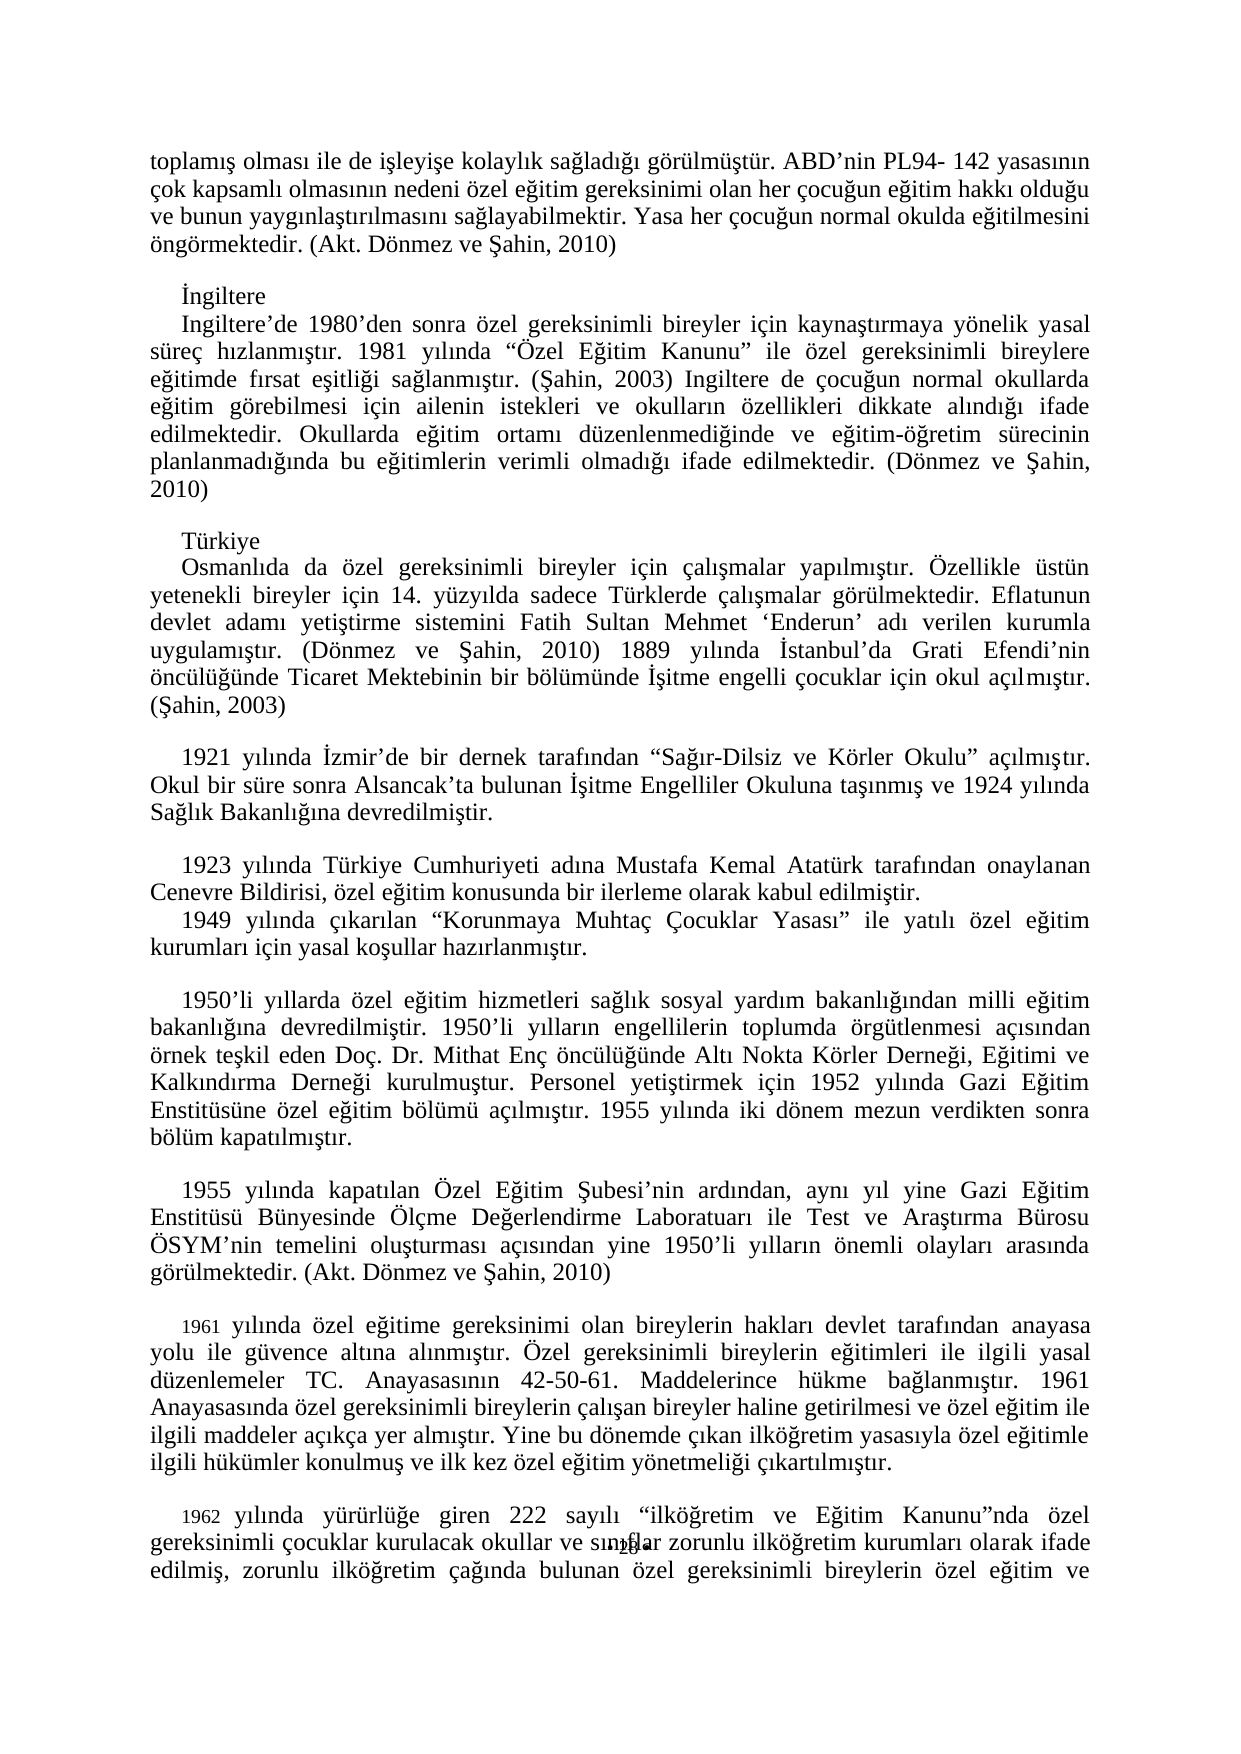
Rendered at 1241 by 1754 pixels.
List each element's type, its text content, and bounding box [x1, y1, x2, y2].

text 1949 yılında çıkarılan “Korunmaya Muhtaç Çocuklar Yasası” ile yatılı özel eğitim kurumları için yasal koşullar hazırlanmıştır. [150, 906, 1091, 961]
text 1923 yılında Türkiye Cumhuriyeti adına Mustafa Kemal Atatürk tarafından onaylanan Cenevre Bildirisi, özel eğitim konusunda bir ilerleme olarak kabul edilmiştir. [150, 851, 1091, 906]
text Ingiltere’de 1980’den sonra özel gereksinimli bireyler için kaynaştırmaya yönelik yasal süreç hızlanmıştır. 1981 yılında “Özel Eğitim Kanunu” ile özel gereksinimli bireylere eğitimde fırsat eşitliği sağlanmıştır. (Şahin, 2003) Ingiltere de çocuğun normal okullarda eğitim görebilmesi için ailenin istekleri ve okulların özellikleri dikkate alındığı ifade edilmektedir. Okullarda eğitim ortamı düzenlenmediğinde ve eğitim-öğretim sürecinin planlanmadığında bu eğitimlerin verimli olmadığı ifade edilmektedir. (Dönmez ve Şahin, 2010) [150, 310, 1091, 503]
text 1921 yılında İzmir’de bir dernek tarafından “Sağır-Dilsiz ve Körler Okulu” açılmıştır. Okul bir süre sonra Alsancak’ta bulunan İşitme Engelliler Okuluna taşınmış ve 1924 yılında Sağlık Bakanlığına devredilmiştir. [150, 743, 1091, 826]
text 1950’li yıllarda özel eğitim hizmetleri sağlık sosyal yardım bakanlığından milli eğitim bakanlığına devredilmiştir. 1950’li yılların engellilerin toplumda örgütlenmesi açısından örnek teşkil eden Doç. Dr. Mithat Enç öncülüğünde Altı Nokta Körler Derneği, Eğitimi ve Kalkındırma Derneği kurulmuştur. Personel yetiştirmek için 1952 yılında Gazi Eğitim Enstitüsüne özel eğitim bölümü açılmıştır. 1955 yılında iki dönem mezun verdikten sonra bölüm kapatılmıştır. [150, 986, 1091, 1151]
text Türkiye [150, 534, 1093, 553]
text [150, 148, 1091, 258]
list yılında özel eğitime gereksinimi olan bireylerin hakları devlet tarafından anayasa yolu ile güvence altına alınmıştır. Özel gereksinimli bireylerin eğitimleri ile ilgili yasal düzenlemeler TC. Anayasasının 42-50-61. Maddelerince hükme bağlanmıştır. 1961 Anayasasında özel gereksinimli bireylerin çalışan bireyler haline getirilmesi ve özel eğitim ile ilgili maddeler açıkça yer almıştır. Yine bu dönemde çıkan ilköğretim yasasıyla özel eğitimle ilgili hükümler konulmuş ve ilk kez özel eğitim yönetmeliği çıkartılmıştır. [150, 1311, 1091, 1476]
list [150, 1501, 1091, 1583]
text 1955 yılında kapatılan Özel Eğitim Şubesi’nin ardından, aynı yıl yine Gazi Eğitim Enstitüsü Bünyesinde Ölçme Değerlendirme Laboratuarı ile Test ve Araştırma Bürosu ÖSYM’nin temelini oluşturması açısından yine 1950’li yılların önemli olayları arasında görülmektedir. (Akt. Dönmez ve Şahin, 2010) [150, 1176, 1091, 1286]
text İngiltere [150, 283, 1093, 310]
text Osmanlıda da özel gereksinimli bireyler için çalışmalar yapılmıştır. Özellikle üstün yetenekli bireyler için 14. yüzyılda sadece Türklerde çalışmalar görülmektedir. Eflatunun devlet adamı yetiştirme sistemini Fatih Sultan Mehmet ‘Enderun’ adı verilen kurumla uygulamıştır. (Dönmez ve Şahin, 2010) 1889 yılında İstanbul’da Grati Efendi’nin öncülüğünde Ticaret Mektebinin bir bölümünde İşitme engelli çocuklar için okul açılmıştır. (Şahin, 2003) [150, 553, 1091, 718]
